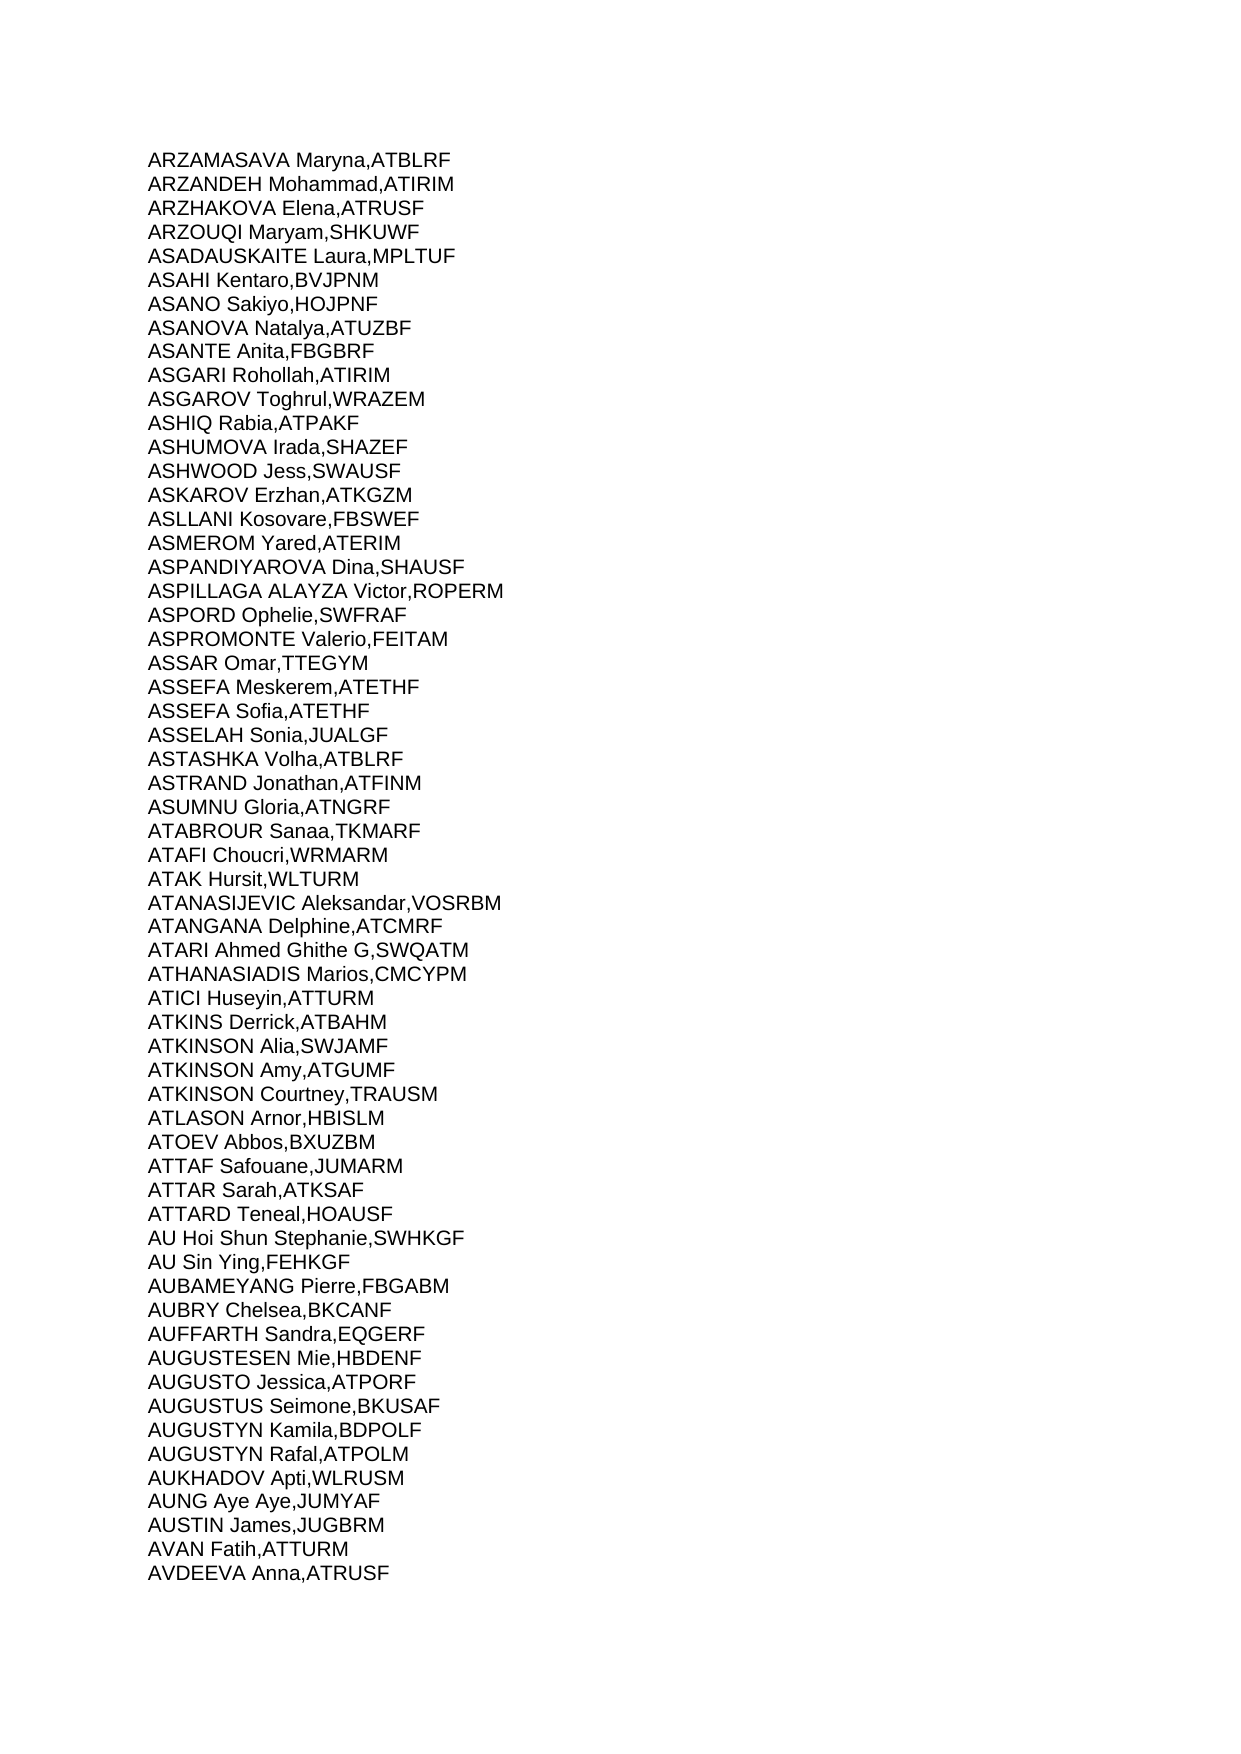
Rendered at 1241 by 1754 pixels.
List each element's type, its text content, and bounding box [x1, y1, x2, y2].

text ASADAUSKAITE Laura,MPLTUF [148, 243, 1093, 267]
text ATANGANA Delphine,ATCMRF [148, 914, 1093, 938]
text ASSAR Omar,TTEGYM [148, 651, 1093, 675]
text ATOEV Abbos,BXUZBM [148, 1130, 1093, 1154]
text ATTAF Safouane,JUMARM [148, 1154, 1093, 1178]
text ATKINSON Amy,ATGUMF [148, 1058, 1093, 1082]
text ATARI Ahmed Ghithe G,SWQATM [148, 938, 1093, 962]
text AUGUSTESEN Mie,HBDENF [148, 1346, 1093, 1369]
text ASSEFA Sofia,ATETHF [148, 699, 1093, 723]
text ASHWOOD Jess,SWAUSF [148, 459, 1093, 483]
text ASTASHKA Volha,ATBLRF [148, 747, 1093, 771]
text ATTARD Teneal,HOAUSF [148, 1202, 1093, 1226]
text AVAN Fatih,ATTURM [148, 1537, 1093, 1561]
text AUGUSTO Jessica,ATPORF [148, 1369, 1093, 1393]
text AUSTIN James,JUGBRM [148, 1513, 1093, 1537]
text ASLLANI Kosovare,FBSWEF [148, 507, 1093, 531]
text AUFFARTH Sandra,EQGERF [148, 1322, 1093, 1346]
text ATABROUR Sanaa,TKMARF [148, 818, 1093, 842]
text ASKAROV Erzhan,ATKGZM [148, 483, 1093, 507]
text ASANO Sakiyo,HOJPNF [148, 291, 1093, 315]
text ASPORD Ophelie,SWFRAF [148, 603, 1093, 627]
text AVDEEVA Anna,ATRUSF [148, 1561, 1093, 1585]
text ATICI Huseyin,ATTURM [148, 986, 1093, 1010]
text ARZANDEH Mohammad,ATIRIM [148, 172, 1093, 196]
text AU Sin Ying,FEHKGF [148, 1250, 1093, 1274]
text ATKINS Derrick,ATBAHM [148, 1010, 1093, 1034]
text ATKINSON Courtney,TRAUSM [148, 1082, 1093, 1106]
text AUBAMEYANG Pierre,FBGABM [148, 1274, 1093, 1298]
text ASGARI Rohollah,ATIRIM [148, 363, 1093, 387]
text ASTRAND Jonathan,ATFINM [148, 771, 1093, 794]
text AUNG Aye Aye,JUMYAF [148, 1489, 1093, 1513]
text ATAK Hursit,WLTURM [148, 866, 1093, 890]
text AUGUSTYN Kamila,BDPOLF [148, 1417, 1093, 1441]
text ATAFI Choucri,WRMARM [148, 842, 1093, 866]
text ATTAR Sarah,ATKSAF [148, 1178, 1093, 1202]
text ATKINSON Alia,SWJAMF [148, 1034, 1093, 1058]
text AUKHADOV Apti,WLRUSM [148, 1465, 1093, 1489]
text ASANTE Anita,FBGBRF [148, 339, 1093, 363]
text ARZAMASAVA Maryna,ATBLRF [148, 148, 1093, 172]
text ATLASON Arnor,HBISLM [148, 1106, 1093, 1130]
text ASSELAH Sonia,JUALGF [148, 723, 1093, 747]
text AU Hoi Shun Stephanie,SWHKGF [148, 1226, 1093, 1250]
text ATANASIJEVIC Aleksandar,VOSRBM [148, 890, 1093, 914]
text AUGUSTUS Seimone,BKUSAF [148, 1393, 1093, 1417]
text ASAHI Kentaro,BVJPNM [148, 267, 1093, 291]
text ASPROMONTE Valerio,FEITAM [148, 627, 1093, 651]
text AUBRY Chelsea,BKCANF [148, 1298, 1093, 1322]
text ASMEROM Yared,ATERIM [148, 531, 1093, 555]
text ASSEFA Meskerem,ATETHF [148, 675, 1093, 699]
text ASANOVA Natalya,ATUZBF [148, 315, 1093, 339]
text ASUMNU Gloria,ATNGRF [148, 794, 1093, 818]
text ASGAROV Toghrul,WRAZEM [148, 387, 1093, 411]
text AUGUSTYN Rafal,ATPOLM [148, 1441, 1093, 1465]
text ATHANASIADIS Marios,CMCYPM [148, 962, 1093, 986]
text ARZHAKOVA Elena,ATRUSF [148, 196, 1093, 219]
text ASPANDIYAROVA Dina,SHAUSF [148, 555, 1093, 579]
text ASPILLAGA ALAYZA Victor,ROPERM [148, 579, 1093, 603]
text ASHUMOVA Irada,SHAZEF [148, 435, 1093, 459]
text ARZOUQI Maryam,SHKUWF [148, 219, 1093, 243]
text ASHIQ Rabia,ATPAKF [148, 411, 1093, 435]
